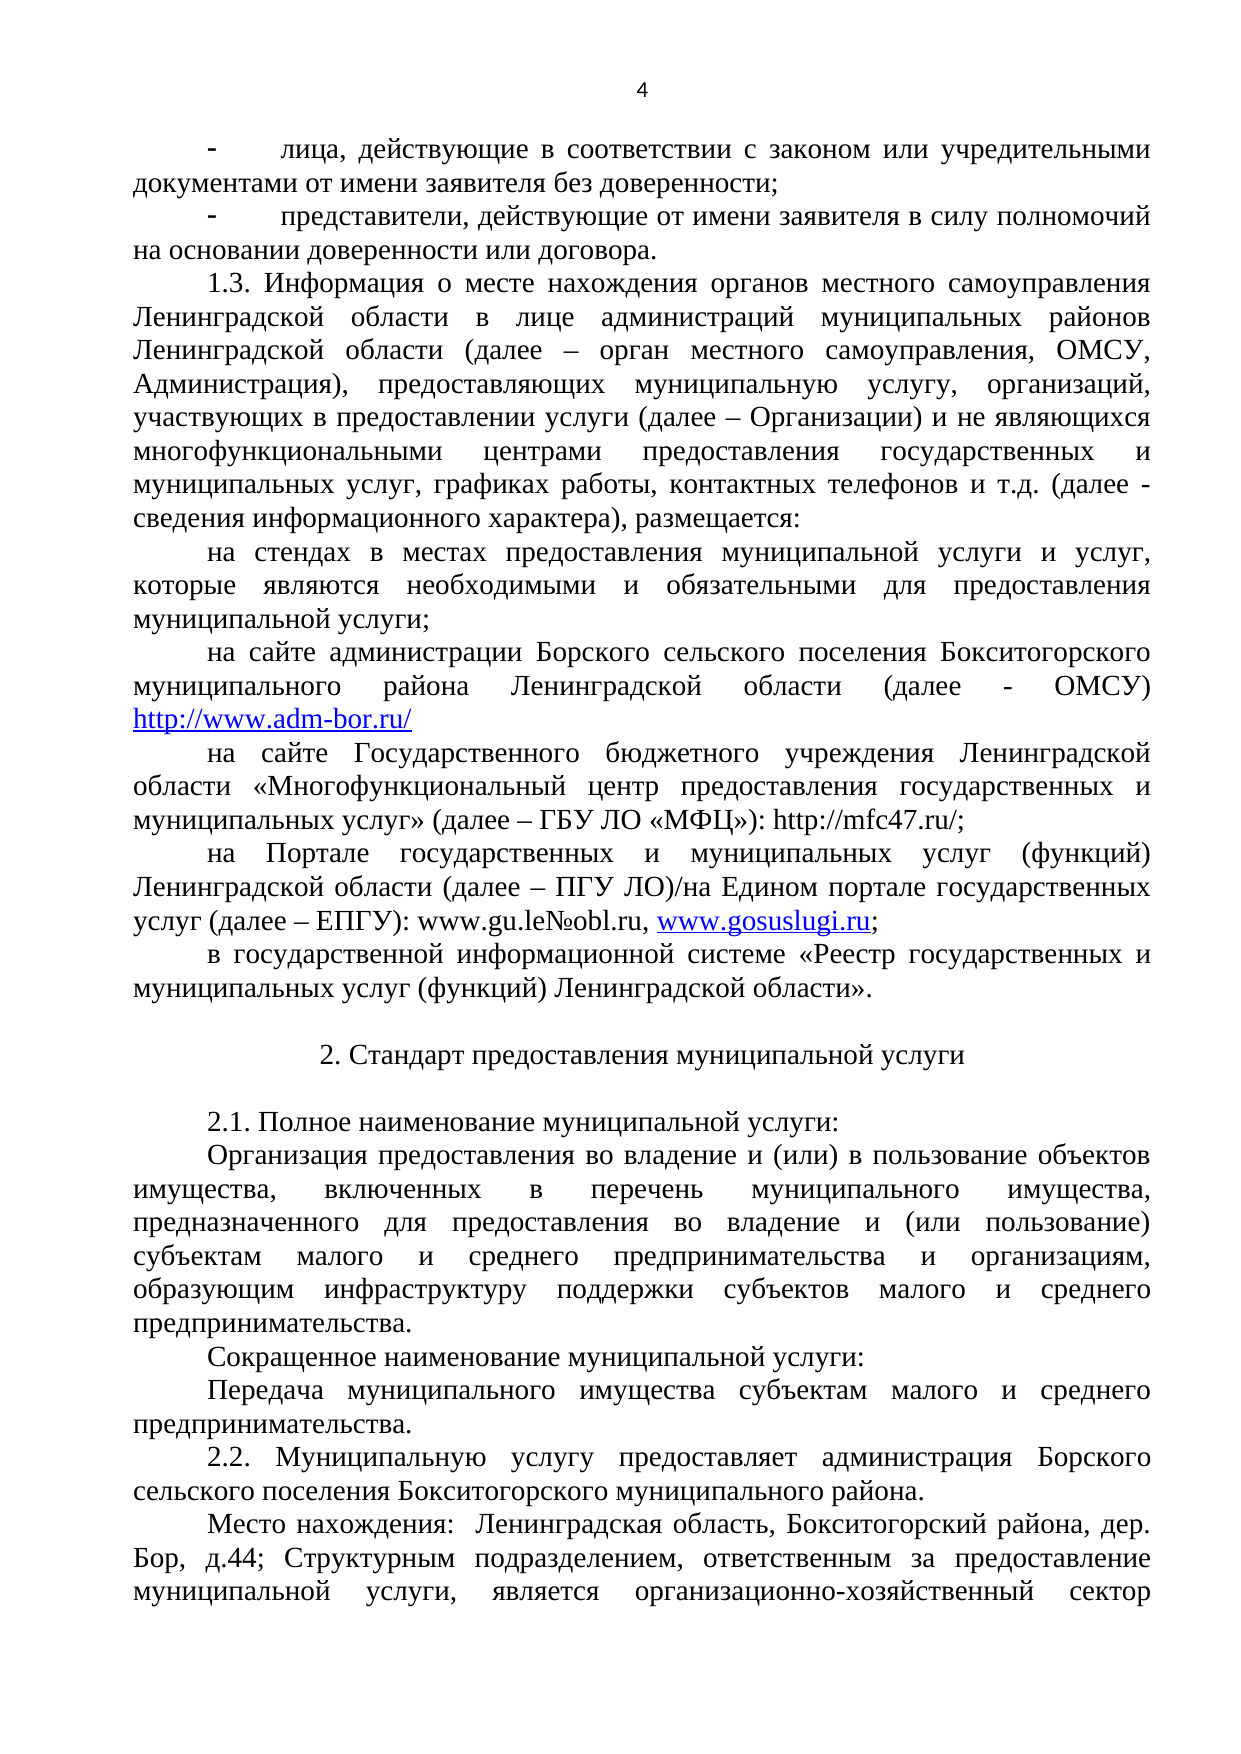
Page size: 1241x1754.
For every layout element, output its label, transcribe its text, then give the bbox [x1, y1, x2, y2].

text в государственной информационной системе «Реестр государственных и муниципальных услуг (функций) Ленинградской области». [133, 936, 1152, 1003]
list лица, действующие в соответствии с законом или учредительными документами от имени заявителя без доверенности; [133, 131, 1152, 198]
text 1.3. Информация о месте нахождения органов местного самоуправления Ленинградской области в лице администраций муниципальных районов Ленинградской области (далее – орган местного самоуправления, ОМСУ, Администрация), предоставляющих муниципальную услугу, организаций, участвующих в предоставлении услуги (далее – Организации) и не являющихся многофункциональными центрами предоставления государственных и муниципальных услуг, графиках работы, контактных телефонов и т.д. (далее - сведения информационного характера), размещается: [133, 265, 1152, 534]
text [133, 1506, 1152, 1607]
text на сайте Государственного бюджетного учреждения Ленинградской области «Многофункциональный центр предоставления государственных и муниципальных услуг» (далее – ГБУ ЛО «МФЦ»): http://mfc47.ru/; [133, 735, 1152, 836]
text на стендах в местах предоставления муниципальной услуги и услуг, которые являются необходимыми и обязательными для предоставления муниципальной услуги; [133, 534, 1152, 634]
text 2.2. Муниципальную услугу предоставляет администрация Борского сельского поселения Бокситогорского муниципального района. [133, 1439, 1152, 1506]
list представители, действующие от имени заявителя в силу полномочий на основании доверенности или договора. [133, 198, 1152, 265]
text 2. Стандарт предоставления муниципальной услуги [133, 1037, 1152, 1070]
text на Портале государственных и муниципальных услуг (функций) Ленинградской области (далее – ПГУ ЛО)/на Едином портале государственных услуг (далее – ЕПГУ): www.gu.le№obl.ru, www.gosuslugi.ru; [133, 836, 1152, 936]
text Сокращенное наименование муниципальной услуги: [133, 1339, 1152, 1372]
text Организация предоставления во владение и (или) в пользование объектов имущества, включенных в перечень муниципального имущества, предназначенного для предоставления во владение и (или пользование) субъектам малого и среднего предпринимательства и организациям, образующим инфраструктуру поддержки субъектов малого и среднего предпринимательства. [133, 1137, 1152, 1339]
text Передача муниципального имущества субъектам малого и среднего предпринимательства. [133, 1372, 1152, 1439]
text 2.1. Полное наименование муниципальной услуги: [133, 1104, 1152, 1137]
text на сайте администрации Борского сельского поселения Бокситогорского муниципального района Ленинградской области (далее - ОМСУ) http://www.adm-bor.ru/ [133, 634, 1152, 735]
